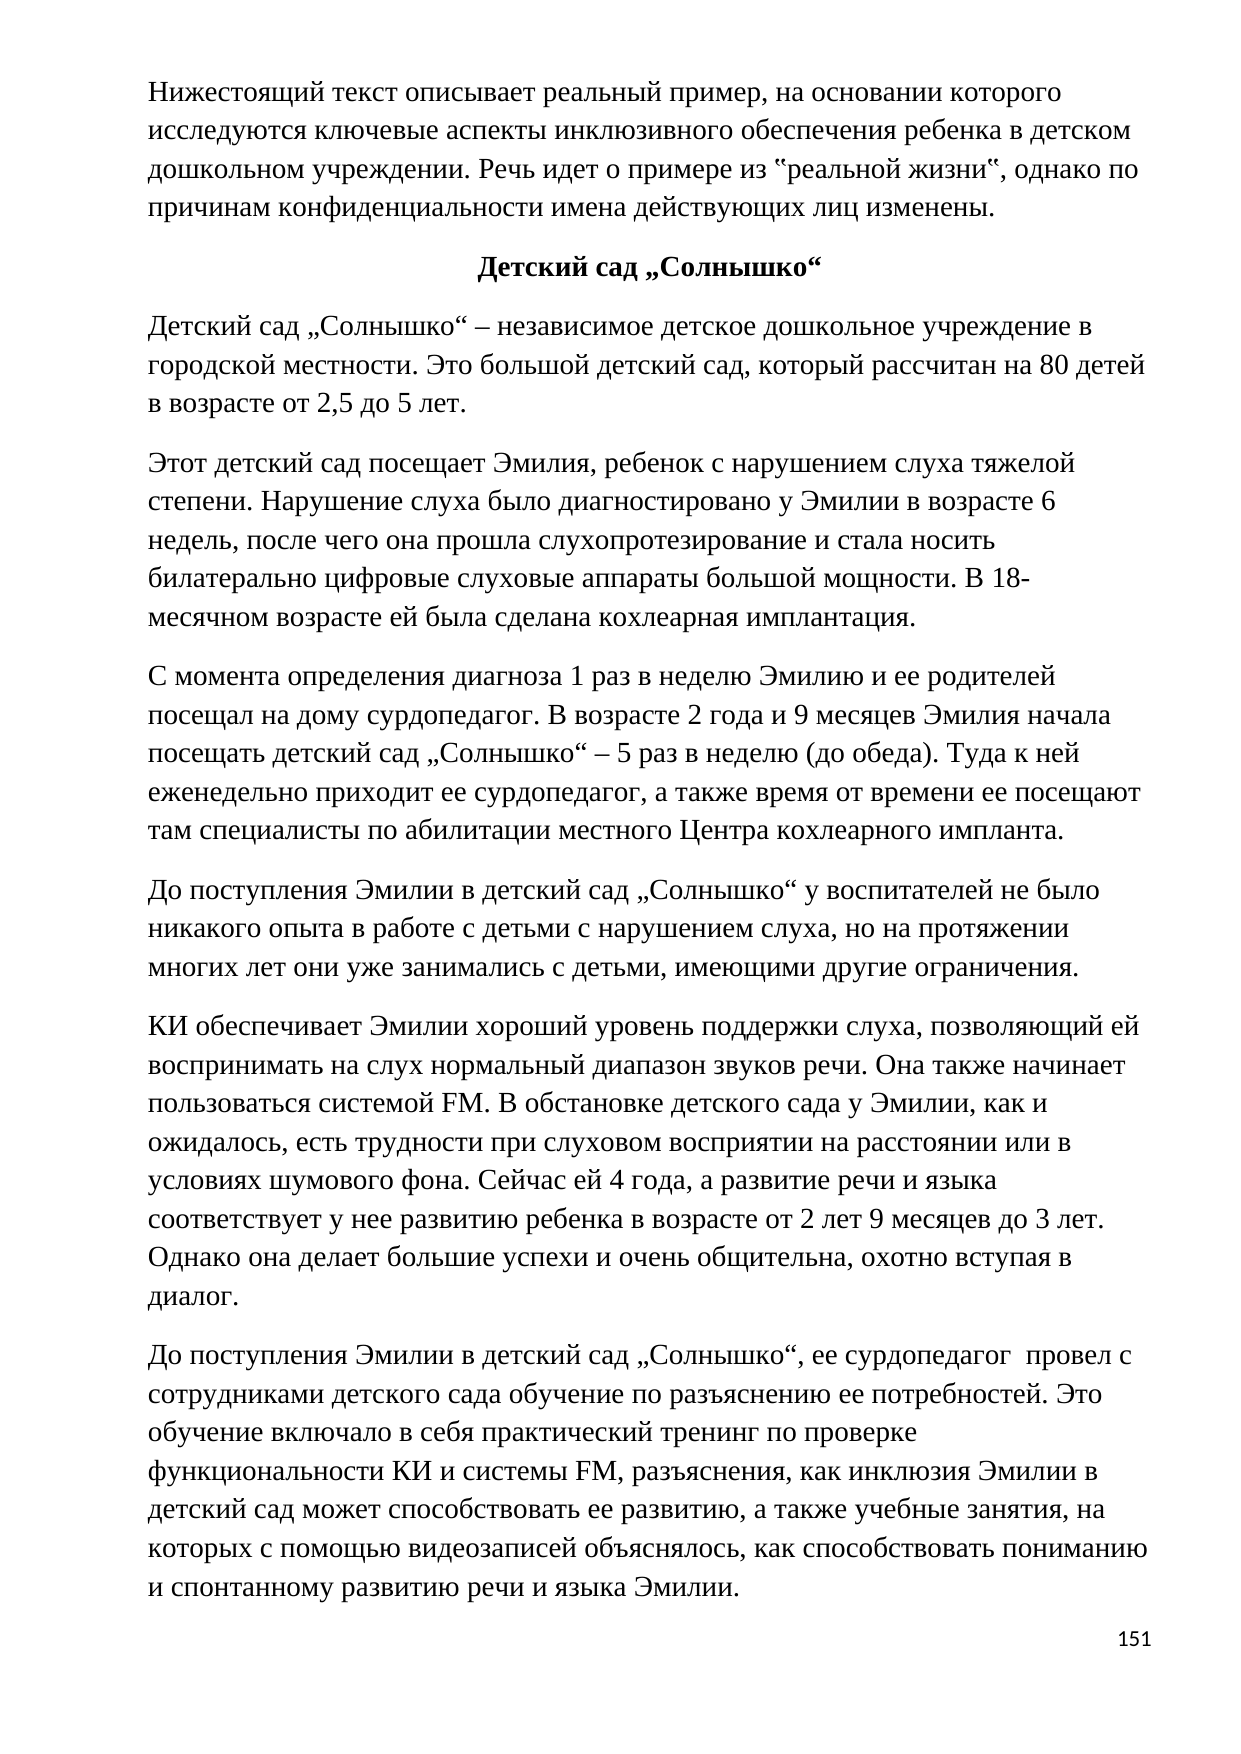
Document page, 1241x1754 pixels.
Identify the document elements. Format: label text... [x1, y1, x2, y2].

text Этот детский сад посещает Эмилия, ребенок с нарушением слуха тяжелой степени. Нарушение слуха было диагностировано у Эмилии в возрасте 6 недель, после чего она прошла слухопротезирование и стала носить билатерально цифровые слуховые аппараты большой мощности. В 18-месячном возрасте ей была сделана кохлеарная имплантация. [148, 445, 1152, 632]
text До поступления Эмилии в детский сад „Солнышко“, ее сурдопедагог провел с сотрудниками детского сада обучение по разъяснению ее потребностей. Это обучение включало в себя практический тренинг по проверке функциональности КИ и системы FM, разъяснения, как инклюзия Эмилии в детский сад может способствовать ее развитию, а также учебные занятия, на которых с помощью видеозаписей объяснялось, как способствовать пониманию и спонтанному развитию речи и языка Эмилии. [148, 1337, 1152, 1602]
text КИ обеспечивает Эмилии хороший уровень поддержки слуха, позволяющий ей воспринимать на слух нормальный диапазон звуков речи. Она также начинает пользоваться системой FM. В обстановке детского сада у Эмилии, как и ожидалось, есть трудности при слуховом восприятии на расстоянии или в условиях шумового фона. Сейчас ей 4 года, а развитие речи и языка соответствует у нее развитию ребенка в возрасте от 2 лет 9 месяцев до 3 лет. Однако она делает большие успехи и очень общительна, охотно вступая в диалог. [148, 1008, 1152, 1312]
text С момента определения диагноза 1 раз в неделю Эмилию и ее родителей посещал на дому сурдопедагог. В возрасте 2 года и 9 месяцев Эмилия начала посещать детский сад „Солнышко“ – 5 раз в неделю (до обеда). Туда к ней еженедельно приходит ее сурдопедагог, а также время от времени ее посещают там специалисты по абилитации местного Центра кохлеарного импланта. [148, 658, 1152, 846]
text Нижестоящий текст описывает реальный пример, на основании которого исследуются ключевые аспекты инклюзивного обеспечения ребенка в детском дошкольном учреждении. Речь идет о примере из ‟реальной жизни‟, однако по причинам конфиденциальности имена действующих лиц изменены. [148, 74, 1152, 223]
text До поступления Эмилии в детский сад „Солнышко“ у воспитателей не было никакого опыта в работе с детьми с нарушением слуха, но на протяжении многих лет они уже занимались с детьми, имеющими другие ограничения. [148, 872, 1152, 982]
text Детский сад „Солнышко“ [148, 249, 1152, 282]
text Детский сад „Солнышко“ – независимое детское дошкольное учреждение в городской местности. Это большой детский сад, который рассчитан на 80 детей в возрасте от 2,5 до 5 лет. [148, 308, 1152, 419]
